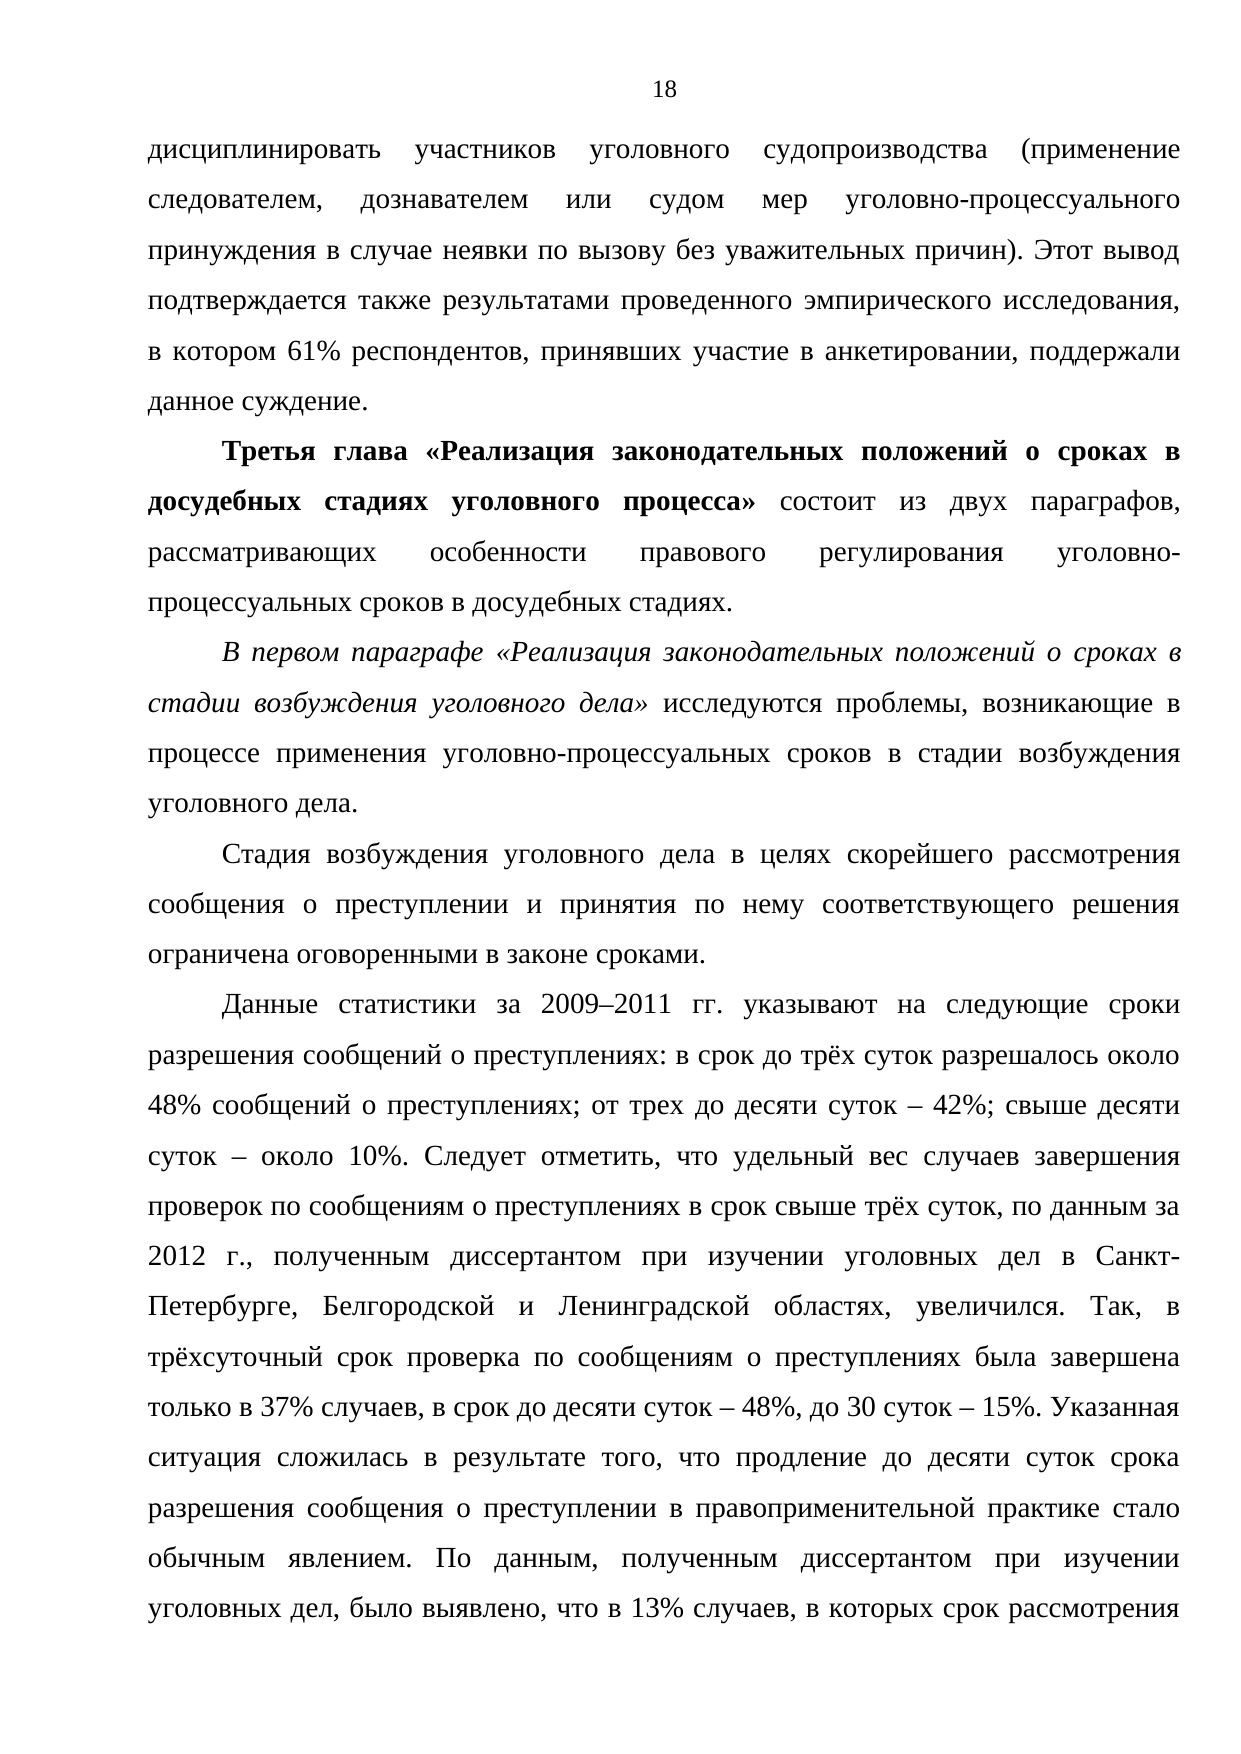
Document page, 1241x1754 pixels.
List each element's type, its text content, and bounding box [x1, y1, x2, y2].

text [148, 987, 1181, 1624]
text В первом параграфе «Реализация законодательных положений о сроках в стадии возбуждения уголовного дела» исследуются проблемы, возникающие в процессе применения уголовно-процессуальных сроков в стадии возбуждения уголовного дела. [148, 634, 1181, 819]
text Стадия возбуждения уголовного дела в целях скорейшего рассмотрения сообщения о преступлении и принятия по нему соответствующего решения ограничена оговоренными в законе сроками. [148, 836, 1181, 970]
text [148, 131, 1181, 416]
text Третья глава «Реализация законодательных положений о сроках в досудебных стадиях уголовного процесса» состоит из двух параграфов, рассматривающих особенности правового регулирования уголовно-процессуальных сроков в досудебных стадиях. [148, 433, 1181, 618]
